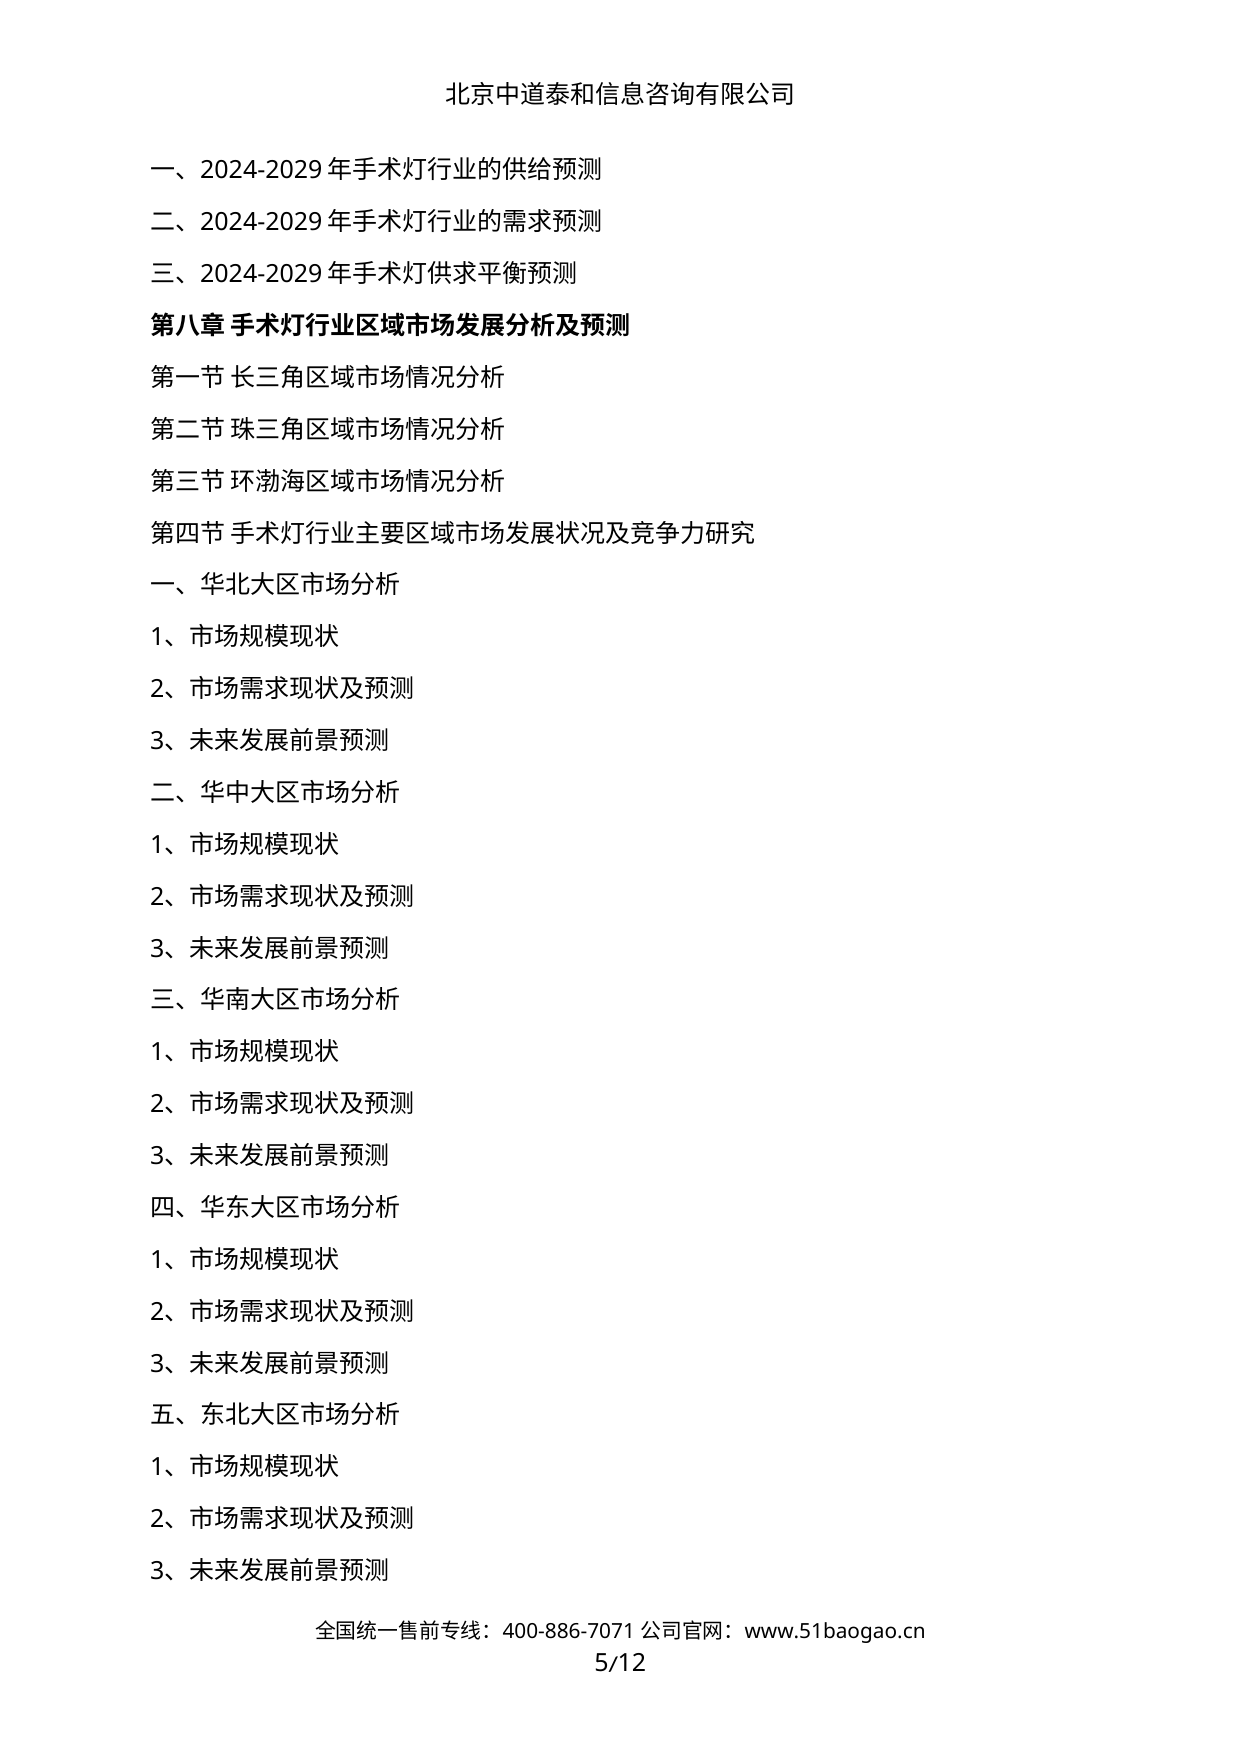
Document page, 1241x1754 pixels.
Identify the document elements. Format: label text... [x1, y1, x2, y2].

text 五、东北大区市场分析 [150, 1395, 1090, 1431]
text 三、2024-2029年手术灯供求平衡预测 [150, 254, 1090, 290]
text 一、2024-2029年手术灯行业的供给预测 [150, 150, 1090, 186]
text 3、未来发展前景预测 [150, 1551, 1090, 1587]
text 第二节 珠三角区域市场情况分析 [150, 409, 1090, 446]
text 3、未来发展前景预测 [150, 721, 1090, 757]
text 3、未来发展前景预测 [150, 928, 1090, 964]
text 2、市场需求现状及预测 [150, 1084, 1090, 1120]
text 四、华东大区市场分析 [150, 1187, 1090, 1224]
text 1、市场规模现状 [150, 1447, 1090, 1483]
text 第一节 长三角区域市场情况分析 [150, 357, 1090, 394]
text 第三节 环渤海区域市场情况分析 [150, 461, 1090, 497]
text 2、市场需求现状及预测 [150, 1291, 1090, 1327]
text 二、2024-2029年手术灯行业的需求预测 [150, 202, 1090, 238]
text 1、市场规模现状 [150, 1239, 1090, 1276]
text 第八章 手术灯行业区域市场发展分析及预测 [150, 306, 1090, 342]
text 二、华中大区市场分析 [150, 772, 1090, 809]
text 三、华南大区市场分析 [150, 980, 1090, 1016]
text 1、市场规模现状 [150, 824, 1090, 861]
text 一、华北大区市场分析 [150, 565, 1090, 601]
text 1、市场规模现状 [150, 617, 1090, 653]
text 3、未来发展前景预测 [150, 1343, 1090, 1379]
text 第四节 手术灯行业主要区域市场发展状况及竞争力研究 [150, 513, 1090, 549]
text 3、未来发展前景预测 [150, 1136, 1090, 1172]
text 1、市场规模现状 [150, 1032, 1090, 1068]
text 2、市场需求现状及预测 [150, 1499, 1090, 1535]
text 2、市场需求现状及预测 [150, 876, 1090, 912]
text 2、市场需求现状及预测 [150, 669, 1090, 705]
